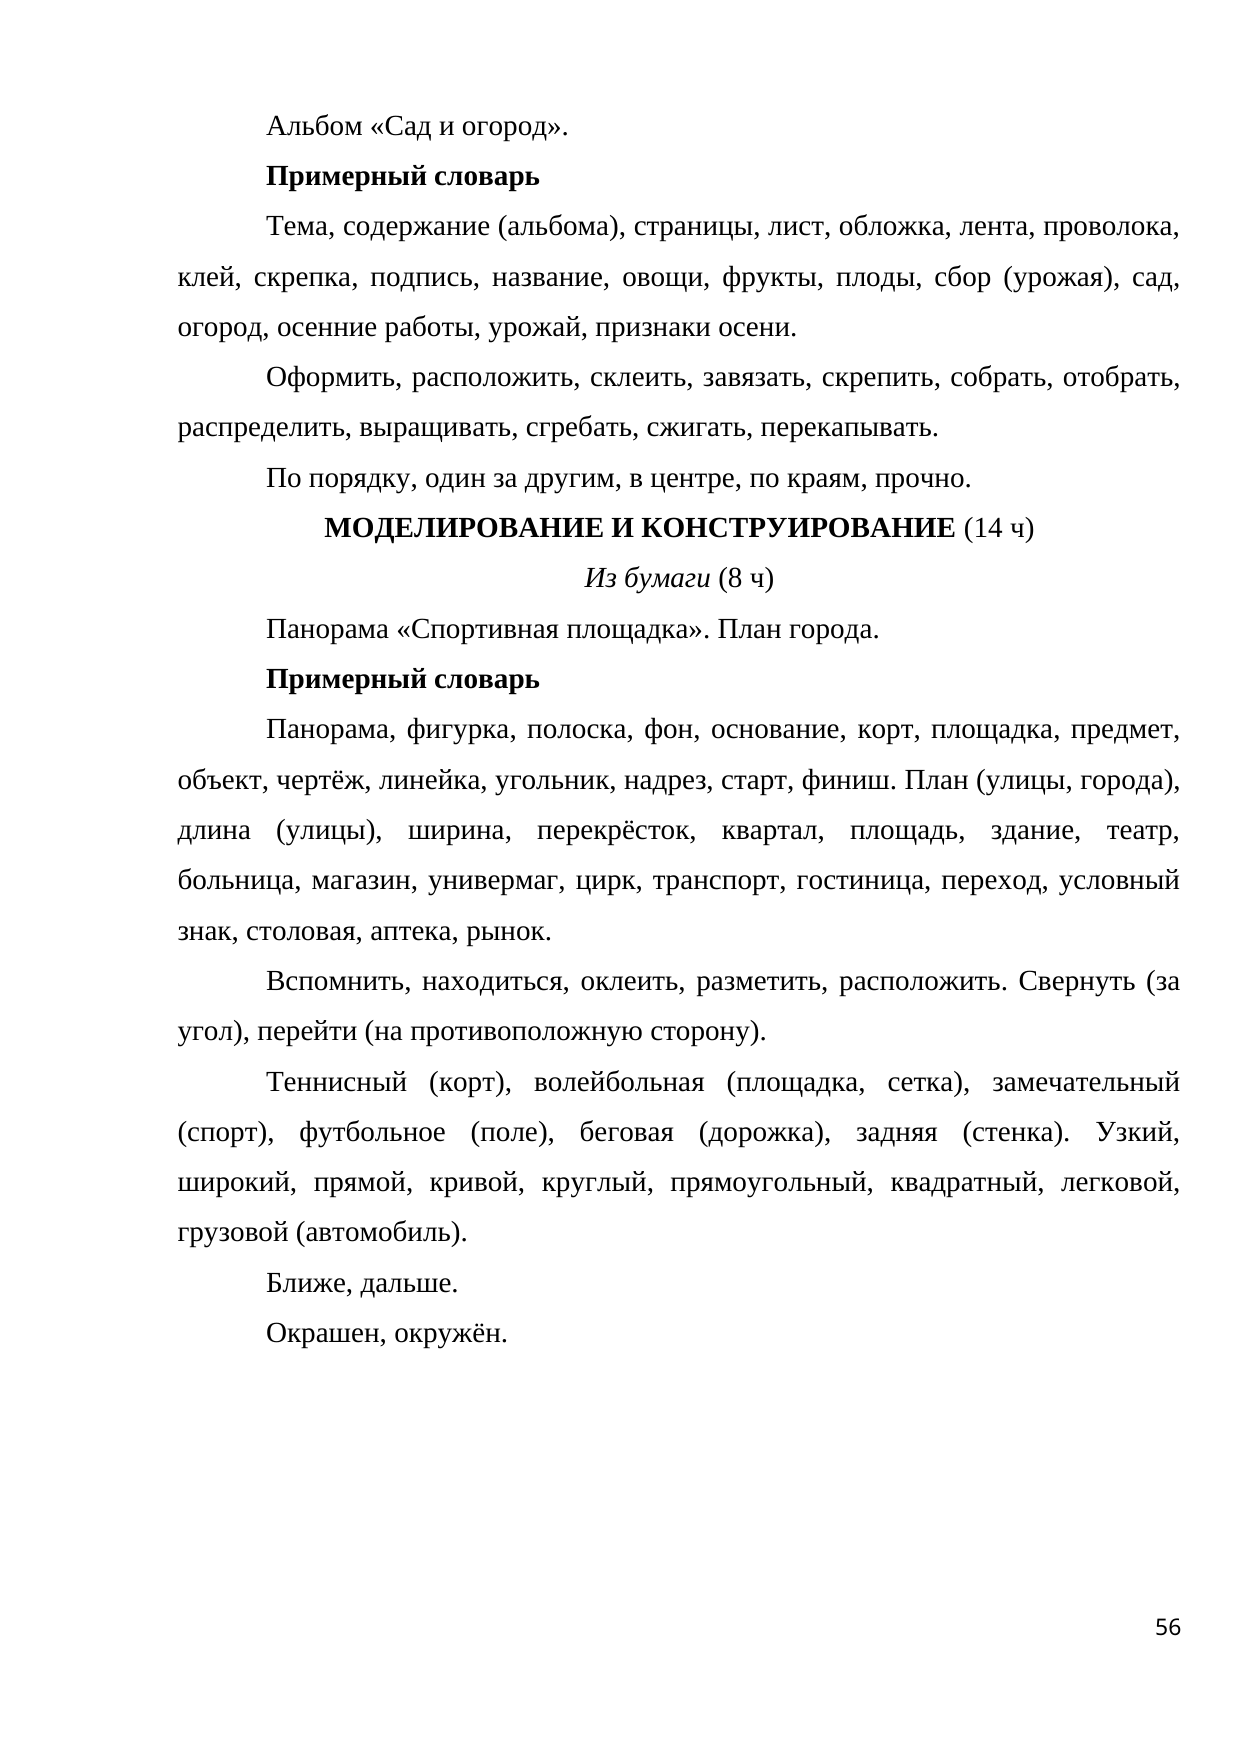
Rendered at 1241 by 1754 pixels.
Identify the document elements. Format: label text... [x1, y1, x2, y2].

text Альбом «Сад и огород». [177, 108, 1181, 141]
text Из бумаги (8 ч) [177, 561, 1181, 594]
text Оформить, расположить, склеить, завязать, скрепить, собрать, отобрать, распределить, выращивать, сгребать, сжигать, перекапывать. [177, 359, 1181, 443]
text Примерный словарь [177, 661, 1181, 695]
text Окрашен, окружён. [177, 1315, 1181, 1349]
text Тема, содержание (альбома), страницы, лист, обложка, лента, проволока, клей, скрепка, подпись, название, овощи, фрукты, плоды, сбор (урожая), сад, огород, осенние работы, урожай, признаки осени. [177, 208, 1181, 342]
text По порядку, один за другим, в центре, по краям, прочно. [177, 460, 1181, 493]
text МОДЕЛИРОВАНИЕ И КОНСТРУИРОВАНИЕ (14 ч) [177, 510, 1181, 544]
text Теннисный (корт), волейбольная (площадка, сетка), замечательный (спорт), футбольное (поле), беговая (дорожка), задняя (стенка). Узкий, широкий, прямой, кривой, круглый, прямоугольный, квадратный, легковой, грузовой (автомобиль). [177, 1064, 1181, 1248]
text Примерный словарь [177, 158, 1181, 192]
text Панорама, фигурка, полоска, фон, основание, корт, площадка, предмет, объект, чертёж, линейка, угольник, надрез, старт, финиш. План (улицы, города), длина (улицы), ширина, перекрёсток, квартал, площадь, здание, театр, больница, магазин, универмаг, цирк, транспорт, гостиница, переход, условный знак, столовая, аптека, рынок. [177, 711, 1181, 946]
text Панорама «Спортивная площадка». План города. [177, 611, 1181, 644]
text Ближе, дальше. [177, 1265, 1181, 1298]
text Вспомнить, находиться, оклеить, разметить, расположить. Свернуть (за угол), перейти (на противоположную сторону). [177, 963, 1181, 1047]
